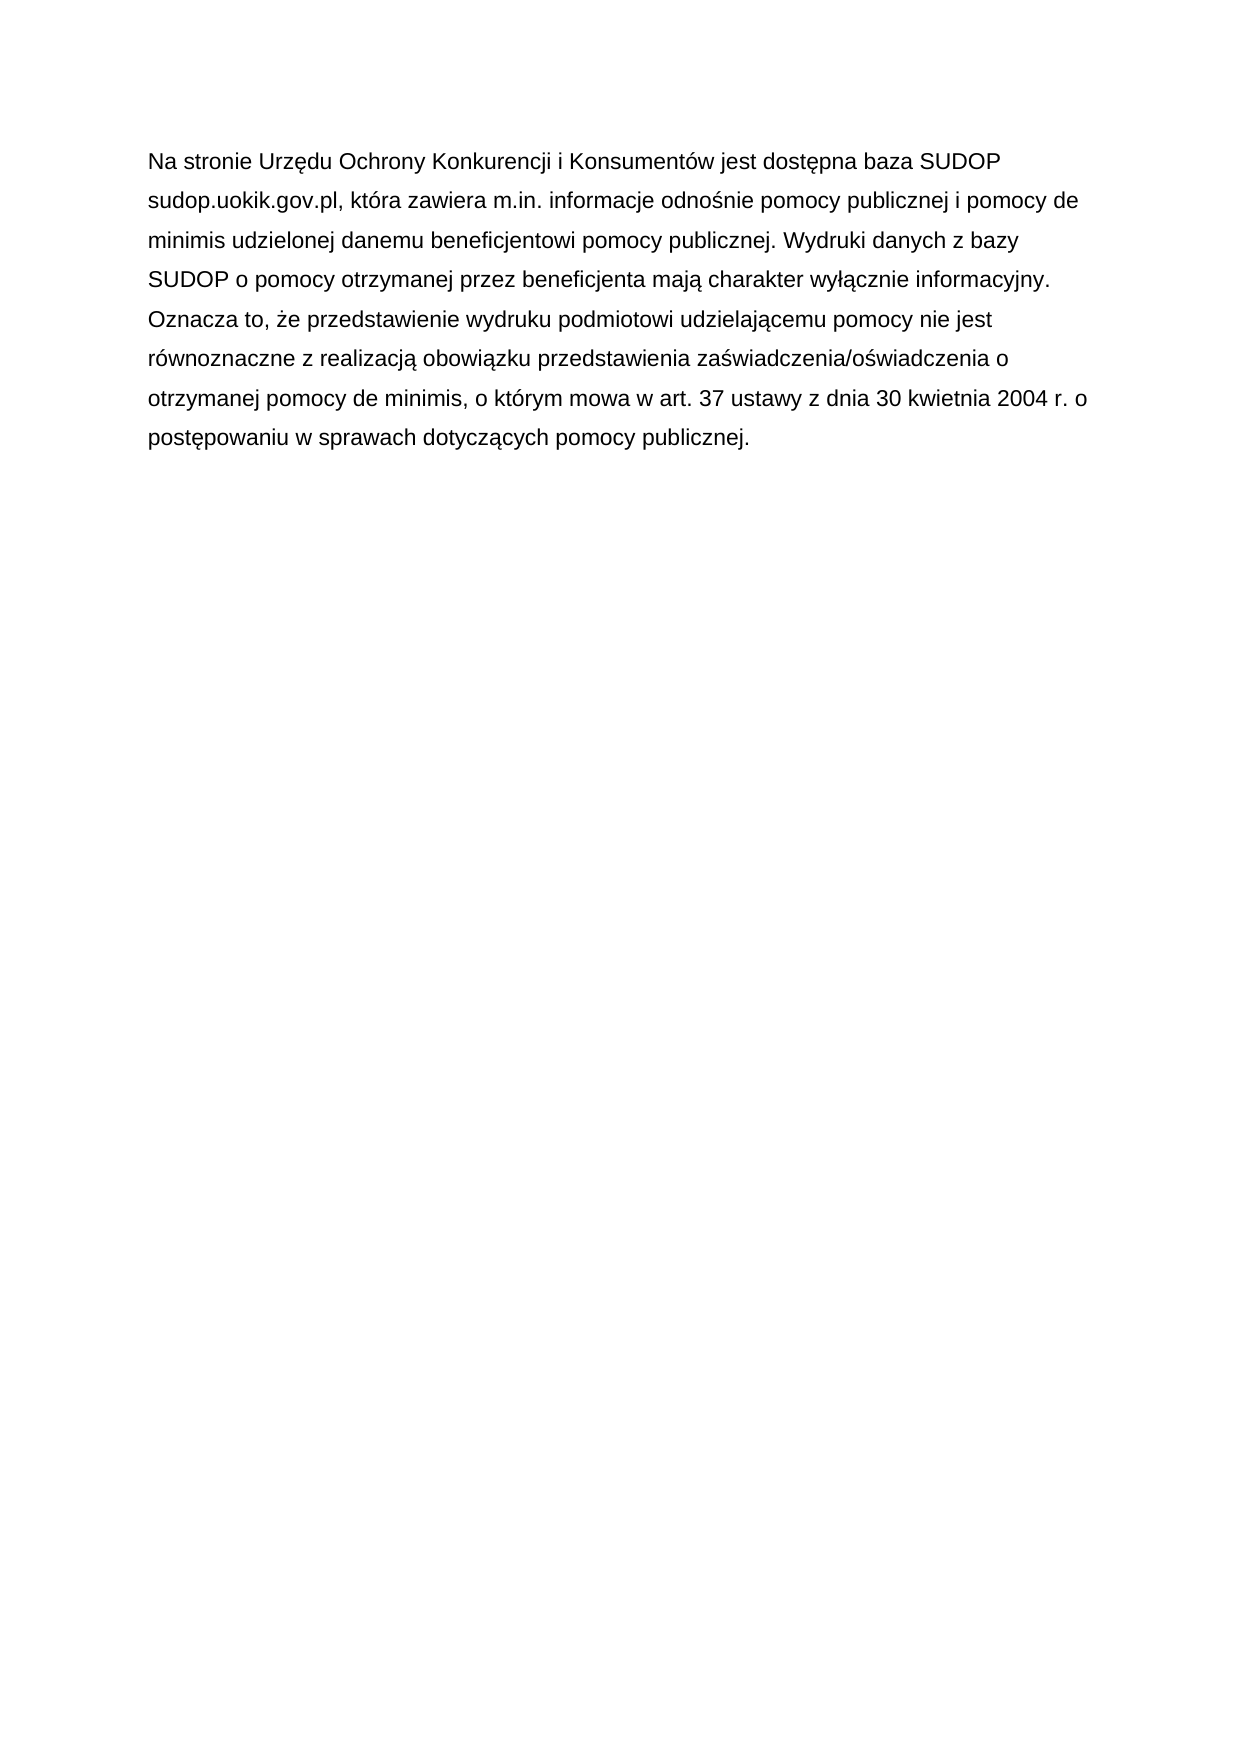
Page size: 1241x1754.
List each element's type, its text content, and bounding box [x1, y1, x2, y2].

text Na stronie Urzędu Ochrony Konkurencji i Konsumentów jest dostępna baza SUDOP sudop.uokik.gov.pl, która zawiera m.in. informacje odnośnie pomocy publicznej i pomocy de minimis udzielonej danemu beneficjentowi pomocy publicznej. Wydruki danych z bazy SUDOP o pomocy otrzymanej przez beneficjenta mają charakter wyłącznie informacyjny. Oznacza to, że przedstawienie wydruku podmiotowi udzielającemu pomocy nie jest równoznaczne z realizacją obowiązku przedstawienia zaświadczenia/oświadczenia o otrzymanej pomocy de minimis, o którym mowa w art. 37 ustawy z dnia 30 kwietnia 2004 r. o postępowaniu w sprawach dotyczących pomocy publicznej. [148, 148, 1093, 450]
